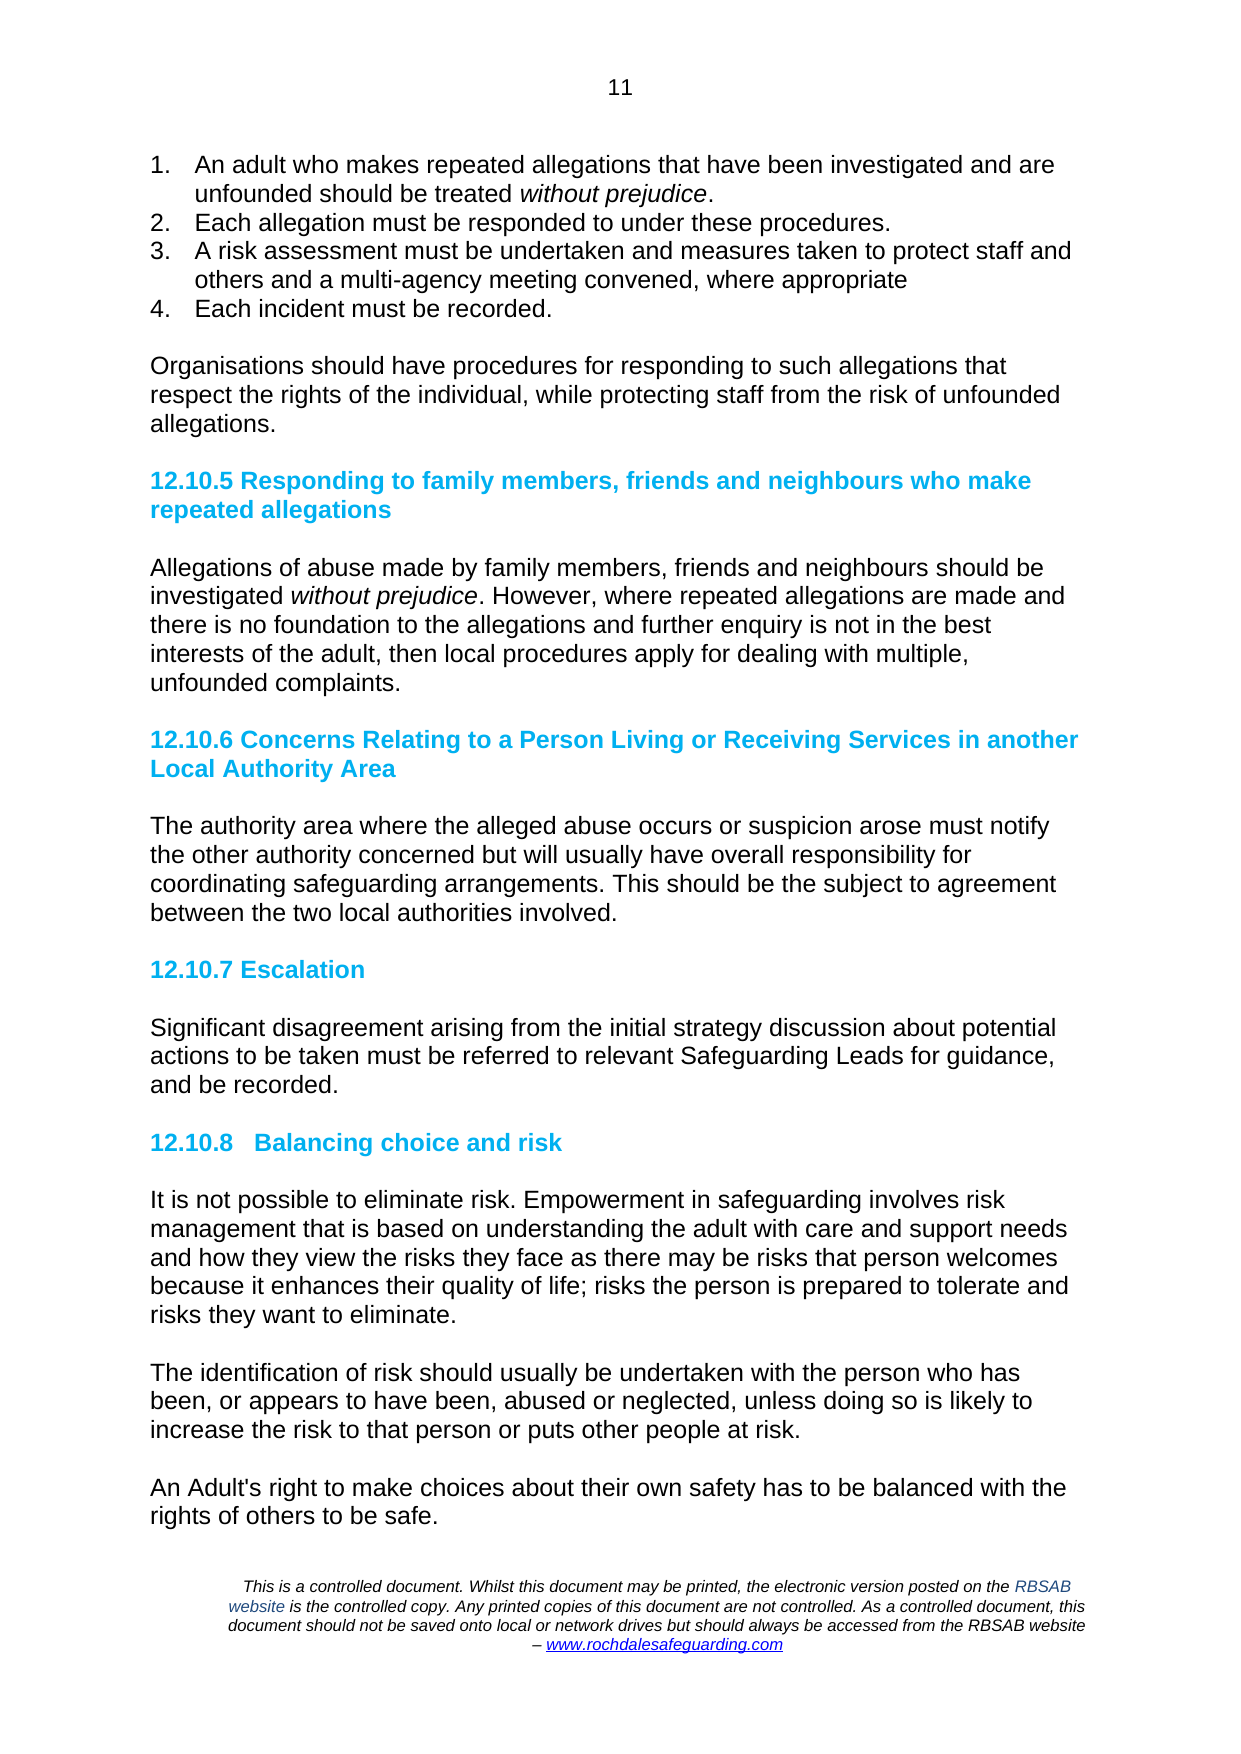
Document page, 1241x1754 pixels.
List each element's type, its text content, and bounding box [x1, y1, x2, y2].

text It is not possible to eliminate risk. Empowerment in safeguarding involves risk management that is based on understanding the adult with care and support needs and how they view the risks they face as there may be risks that person welcomes because it enhances their quality of life; risks the person is prepared to tolerate and risks they want to eliminate. [150, 1185, 1090, 1329]
text The identification of risk should usually be undertaken with the person who has been, or appears to have been, abused or neglected, unless doing so is likely to increase the risk to that person or puts other people at risk. [150, 1357, 1090, 1444]
text Organisations should have procedures for responding to such allegations that respect the rights of the individual, while protecting staff from the risk of unfounded allegations. [150, 351, 1090, 437]
text Significant disagreement arising from the initial strategy discussion about potential actions to be taken must be referred to relevant Safeguarding Leads for guidance, and be recorded. [150, 1012, 1090, 1099]
list An adult who makes repeated allegations that have been investigated and are unfounded should be treated without prejudice. [150, 150, 1090, 207]
list A risk assessment must be undertaken and measures taken to protect staff and others and a multi-agency meeting convened, where appropriate [150, 236, 1090, 294]
text 12.10.8 Balancing choice and risk [150, 1127, 1090, 1156]
text 12.10.5 Responding to family members, friends and neighbours who make repeated allegations [150, 466, 1090, 524]
text The authority area where the alleged abuse occurs or suspicion arose must notify the other authority concerned but will usually have overall responsibility for coordinating safeguarding arrangements. This should be the subject to agreement between the two local authorities involved. [150, 811, 1090, 926]
text An Adult's right to make choices about their own safety has to be balanced with the rights of others to be safe. [150, 1472, 1090, 1530]
text 12.10.7 Escalation [150, 955, 1090, 984]
list Each incident must be recorded. [150, 294, 1090, 322]
list Each allegation must be responded to under these procedures. [150, 207, 1090, 236]
text Allegations of abuse made by family members, friends and neighbours should be investigated without prejudice. However, where repeated allegations are made and there is no foundation to the allegations and further enquiry is not in the best interests of the adult, then local procedures apply for dealing with multiple, unfounded complaints. [150, 552, 1090, 696]
text 12.10.6 Concerns Relating to a Person Living or Receiving Services in another Local Authority Area [150, 725, 1090, 782]
